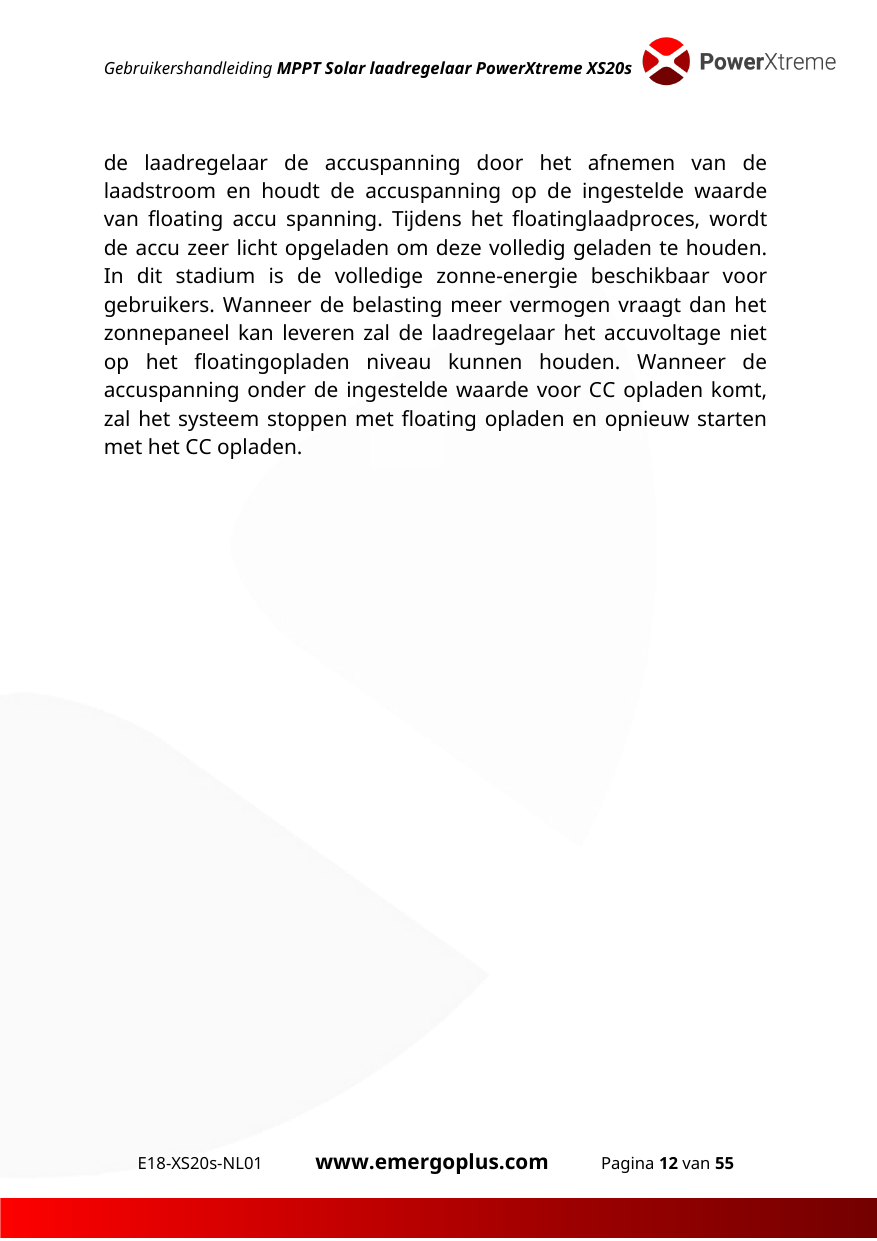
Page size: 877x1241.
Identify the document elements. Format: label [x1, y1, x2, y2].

text [103, 148, 768, 461]
picture [0, 1198, 877, 1238]
picture [637, 32, 841, 89]
